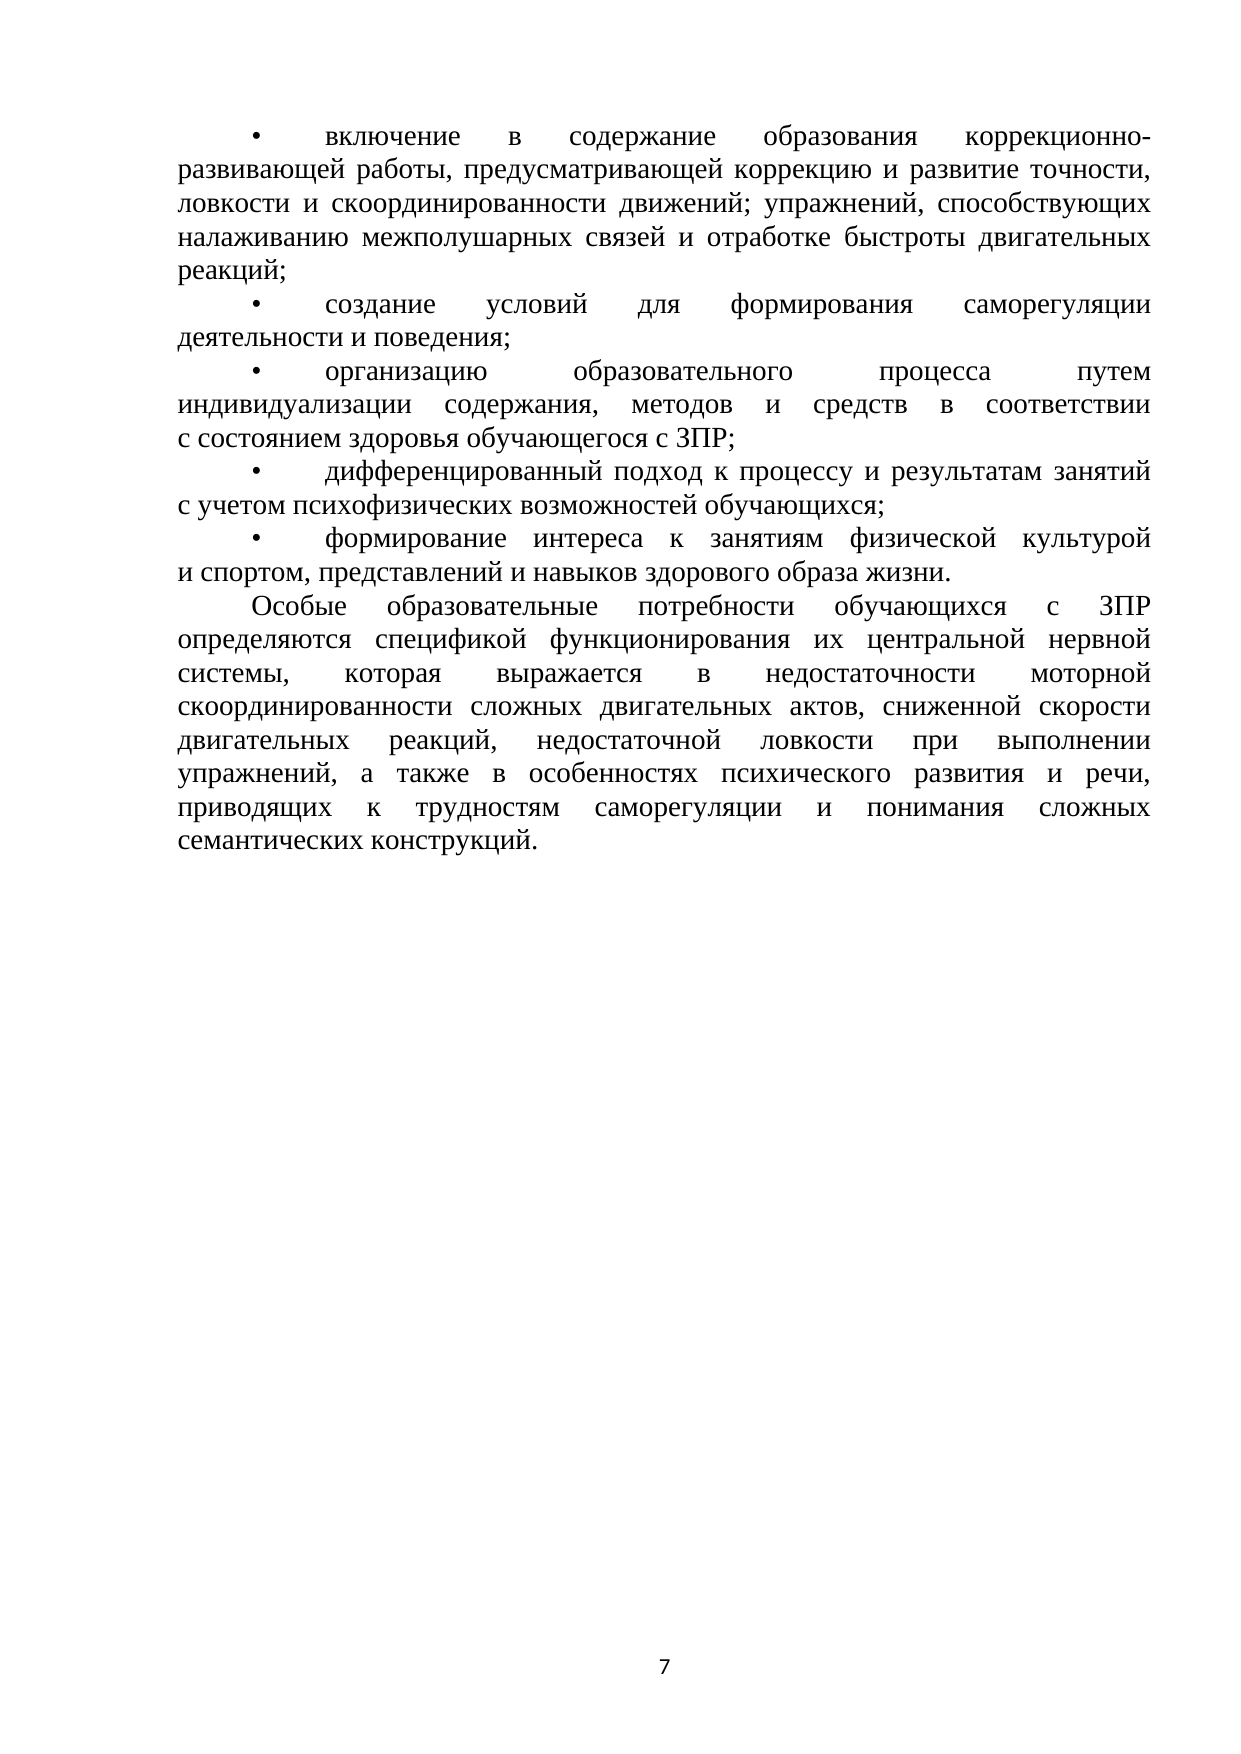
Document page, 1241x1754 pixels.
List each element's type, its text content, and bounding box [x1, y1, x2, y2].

text • создание условий для формирования саморегуляции деятельности и поведения; [177, 286, 1152, 353]
text Особые образовательные потребности обучающихся с ЗПР определяются спецификой функционирования их центральной нервной системы, которая выражается в недостаточности моторной скоординированности сложных двигательных актов, сниженной скорости двигательных реакций, недостаточной ловкости при выполнении упражнений, а также в особенностях психического развития и речи, приводящих к трудностям саморегуляции и понимания сложных семантических конструкций. [177, 588, 1152, 856]
text • включение в содержание образования коррекционно-развивающей работы, предусматривающей коррекцию и развитие точности, ловкости и скоординированности движений; упражнений, способствующих налаживанию межполушарных связей и отработке быстроты двигательных реакций; [177, 118, 1152, 286]
text • формирование интереса к занятиям физической культурой и спортом, представлений и навыков здорового образа жизни. [177, 521, 1152, 588]
text • организацию образовательного процесса путем индивидуализации содержания, методов и средств в соответствии с состоянием здоровья обучающегося с ЗПР; [177, 353, 1152, 453]
text • дифференцированный подход к процессу и результатам занятий с учетом психофизических возможностей обучающихся; [177, 453, 1152, 521]
